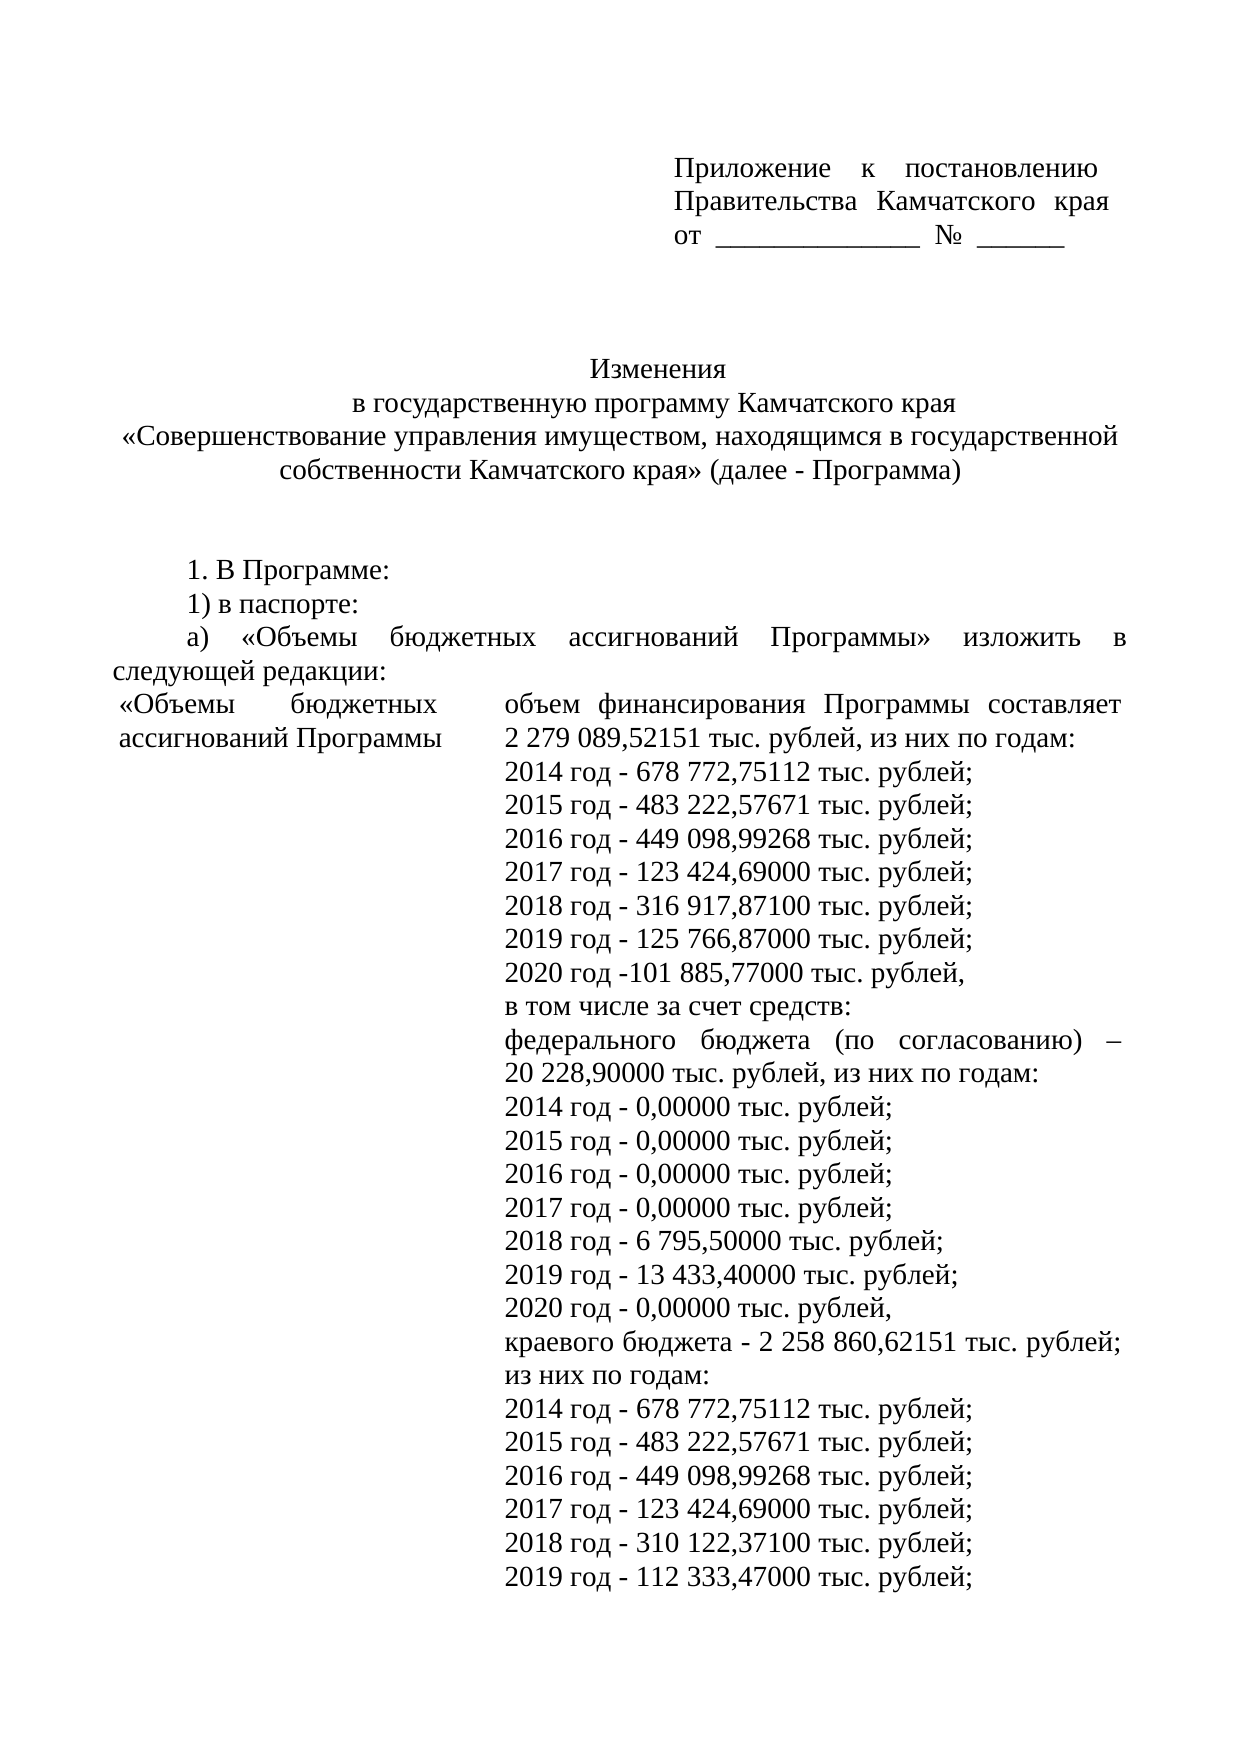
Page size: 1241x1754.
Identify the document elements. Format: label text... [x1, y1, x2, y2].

subtitle в паспорте: [112, 586, 1128, 619]
text Изменения [112, 351, 1128, 385]
text Приложение к постановлению Правительства Камчатского края от ______________ № ______ [674, 150, 1128, 251]
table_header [113, 687, 498, 1592]
subtitle В Программе: [112, 552, 1128, 586]
text в государственную программу Камчатского края «Совершенствование управления имуществом, находящимся в государственной собственности Камчатского края» (далее - Программа) [112, 385, 1128, 485]
subtitle а) «Объемы бюджетных ассигнований Программы» изложить в следующей редакции: [112, 619, 1128, 687]
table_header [499, 687, 1128, 1592]
